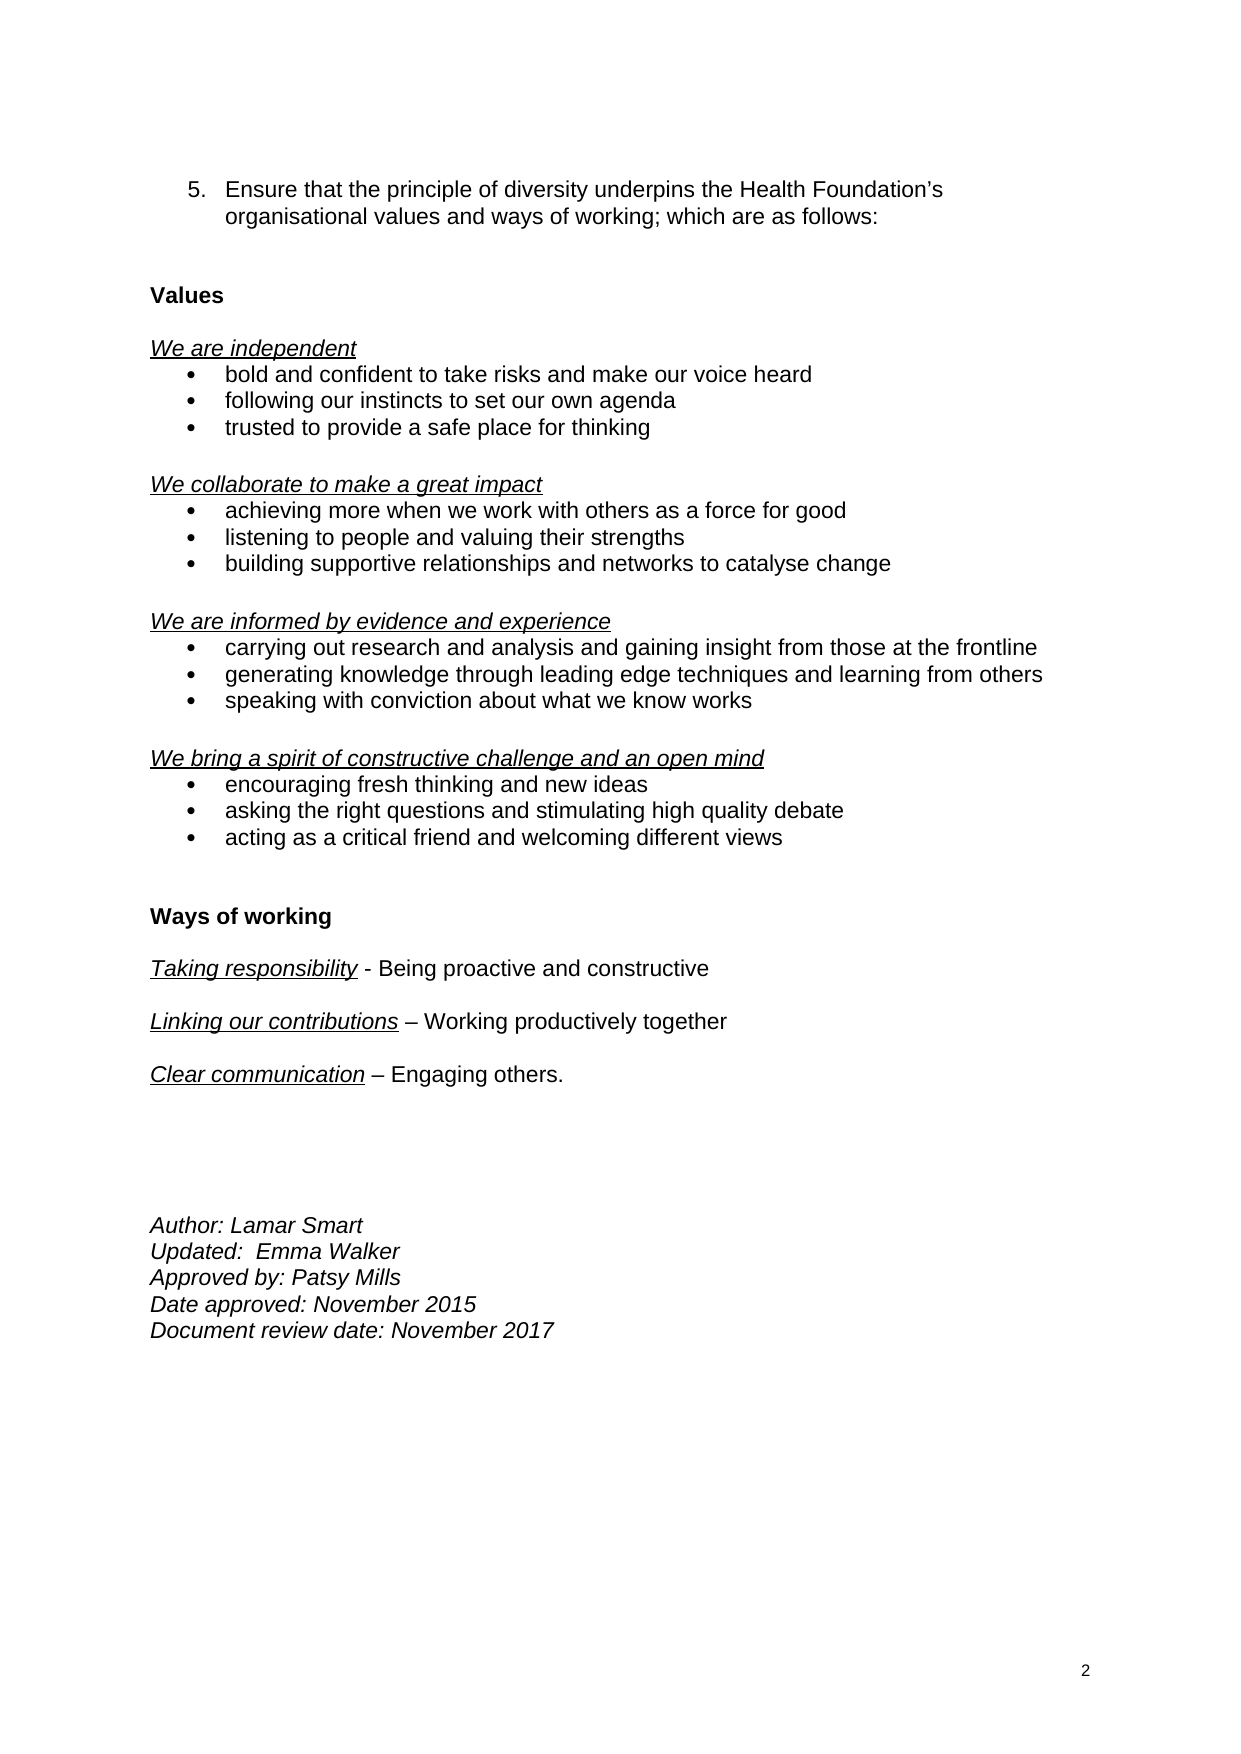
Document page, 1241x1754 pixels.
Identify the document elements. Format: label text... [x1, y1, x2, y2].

list achieving more when we work with others as a force for good [187, 497, 1090, 524]
list bold and confident to take risks and make our voice heard [187, 361, 1090, 387]
list following our instincts to set our own agenda [187, 387, 1090, 413]
text Date approved: November 2015 [150, 1291, 1090, 1317]
list speaking with conviction about what we know works [187, 687, 1090, 713]
list listening to people and valuing their strengths [187, 524, 1090, 550]
text Clear communication – Engaging others. [150, 1061, 1090, 1087]
text Updated: Emma Walker [150, 1238, 1090, 1264]
list acting as a critical friend and welcoming different views [187, 823, 1090, 850]
text We are informed by evidence and experience [150, 608, 1090, 634]
text Taking responsibility - Being proactive and constructive [150, 955, 1090, 982]
text Document review date: November 2017 [150, 1317, 1090, 1343]
text We collaborate to make a great impact [150, 471, 1090, 497]
list Ensure that the principle of diversity underpins the Health Foundation’s organisational values and ways of working; which are as follows: [187, 176, 1090, 229]
list carrying out research and analysis and gaining insight from those at the frontline [187, 634, 1090, 661]
text Approved by: Patsy Mills [150, 1264, 1090, 1291]
text Ways of working [150, 903, 1090, 929]
text Linking our contributions – Working productively together [150, 1008, 1090, 1034]
list generating knowledge through leading edge techniques and learning from others [187, 661, 1090, 687]
list building supportive relationships and networks to catalyse change [187, 550, 1090, 577]
list encouraging fresh thinking and new ideas [187, 771, 1090, 797]
text Author: Lamar Smart [150, 1212, 1090, 1238]
text We are independent [150, 334, 1090, 361]
list asking the right questions and stimulating high quality debate [187, 797, 1090, 823]
list trusted to provide a safe place for thinking [187, 413, 1090, 440]
text We bring a spirit of constructive challenge and an open mind [150, 744, 1090, 771]
text Values [150, 282, 1090, 308]
